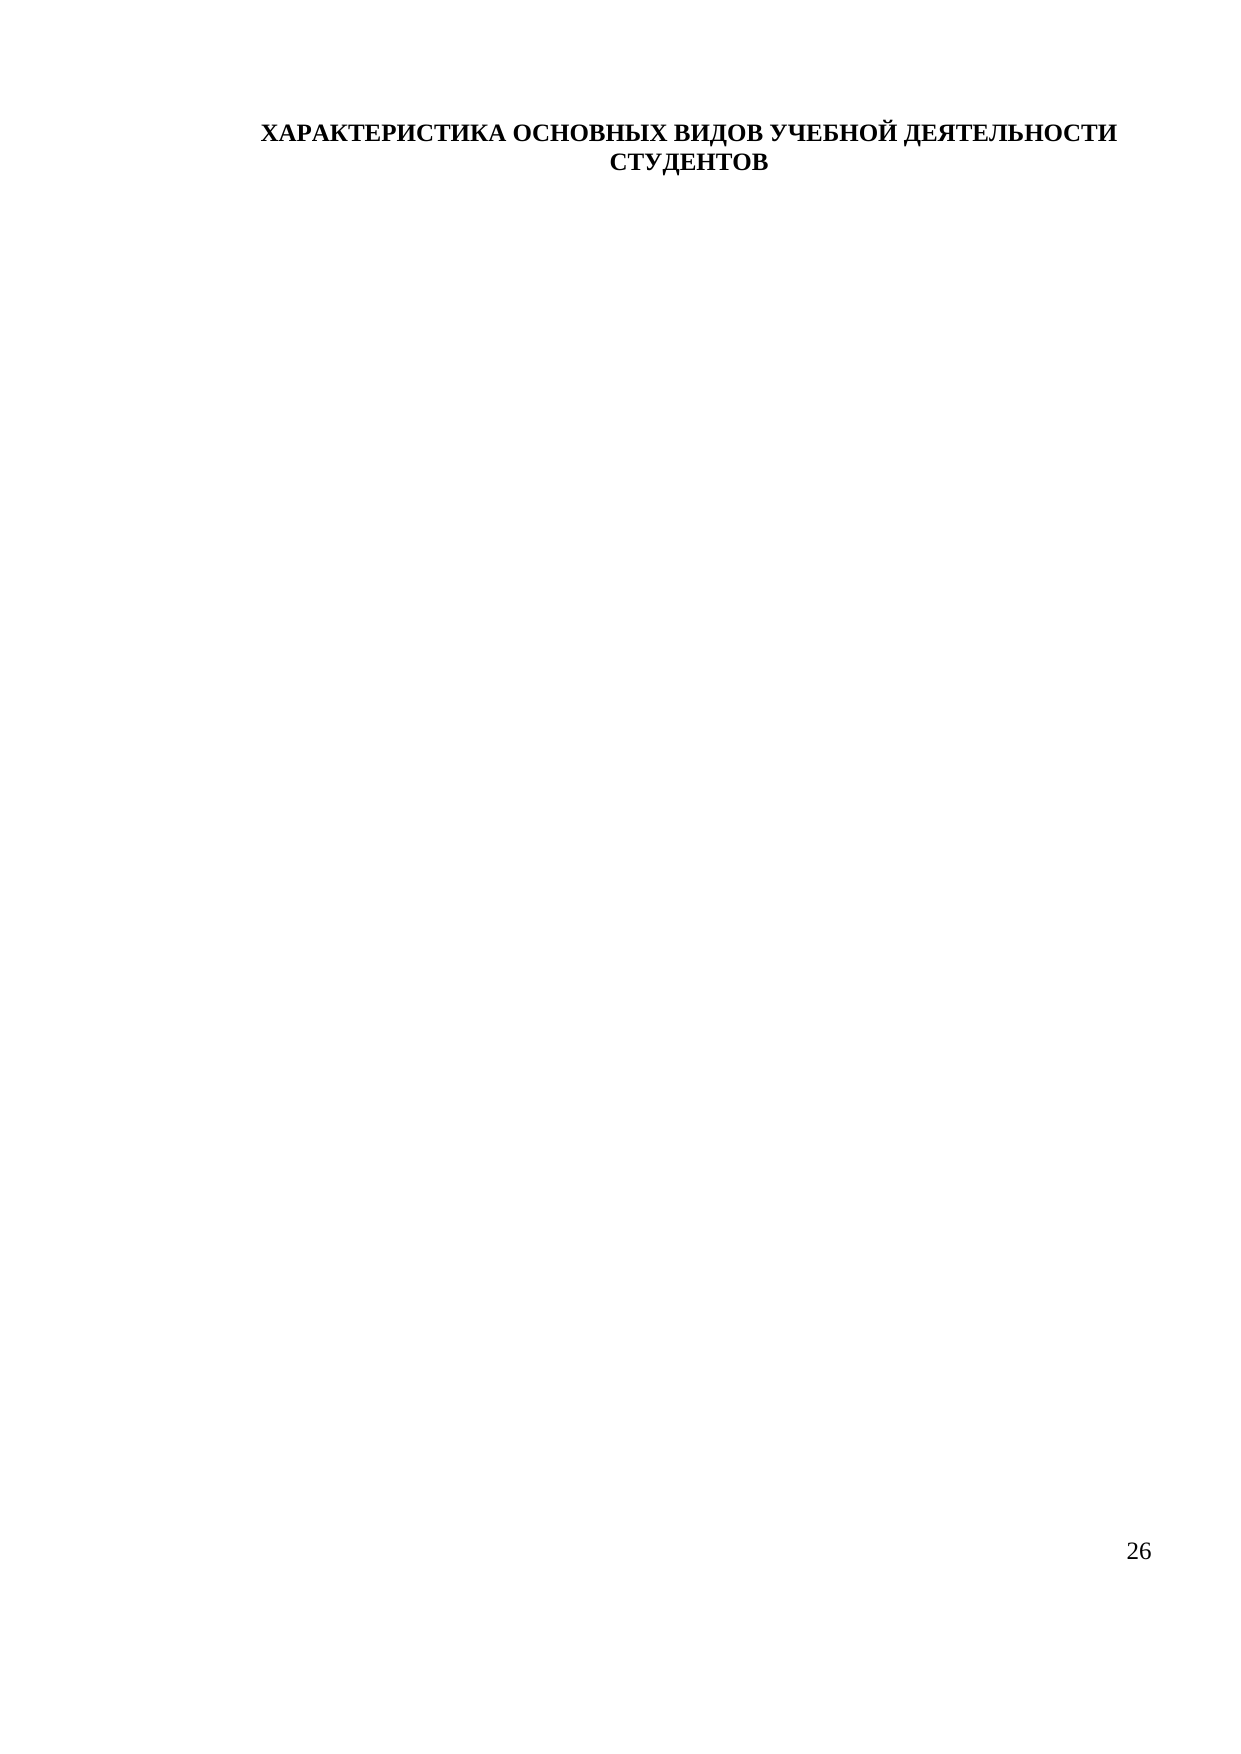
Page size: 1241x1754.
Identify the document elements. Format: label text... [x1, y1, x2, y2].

text ХАРАКТЕРИСТИКА ОСНОВНЫХ ВИДОВ УЧЕБНОЙ ДЕЯТЕЛЬНОСТИ СТУДЕНТОВ [226, 118, 1152, 176]
